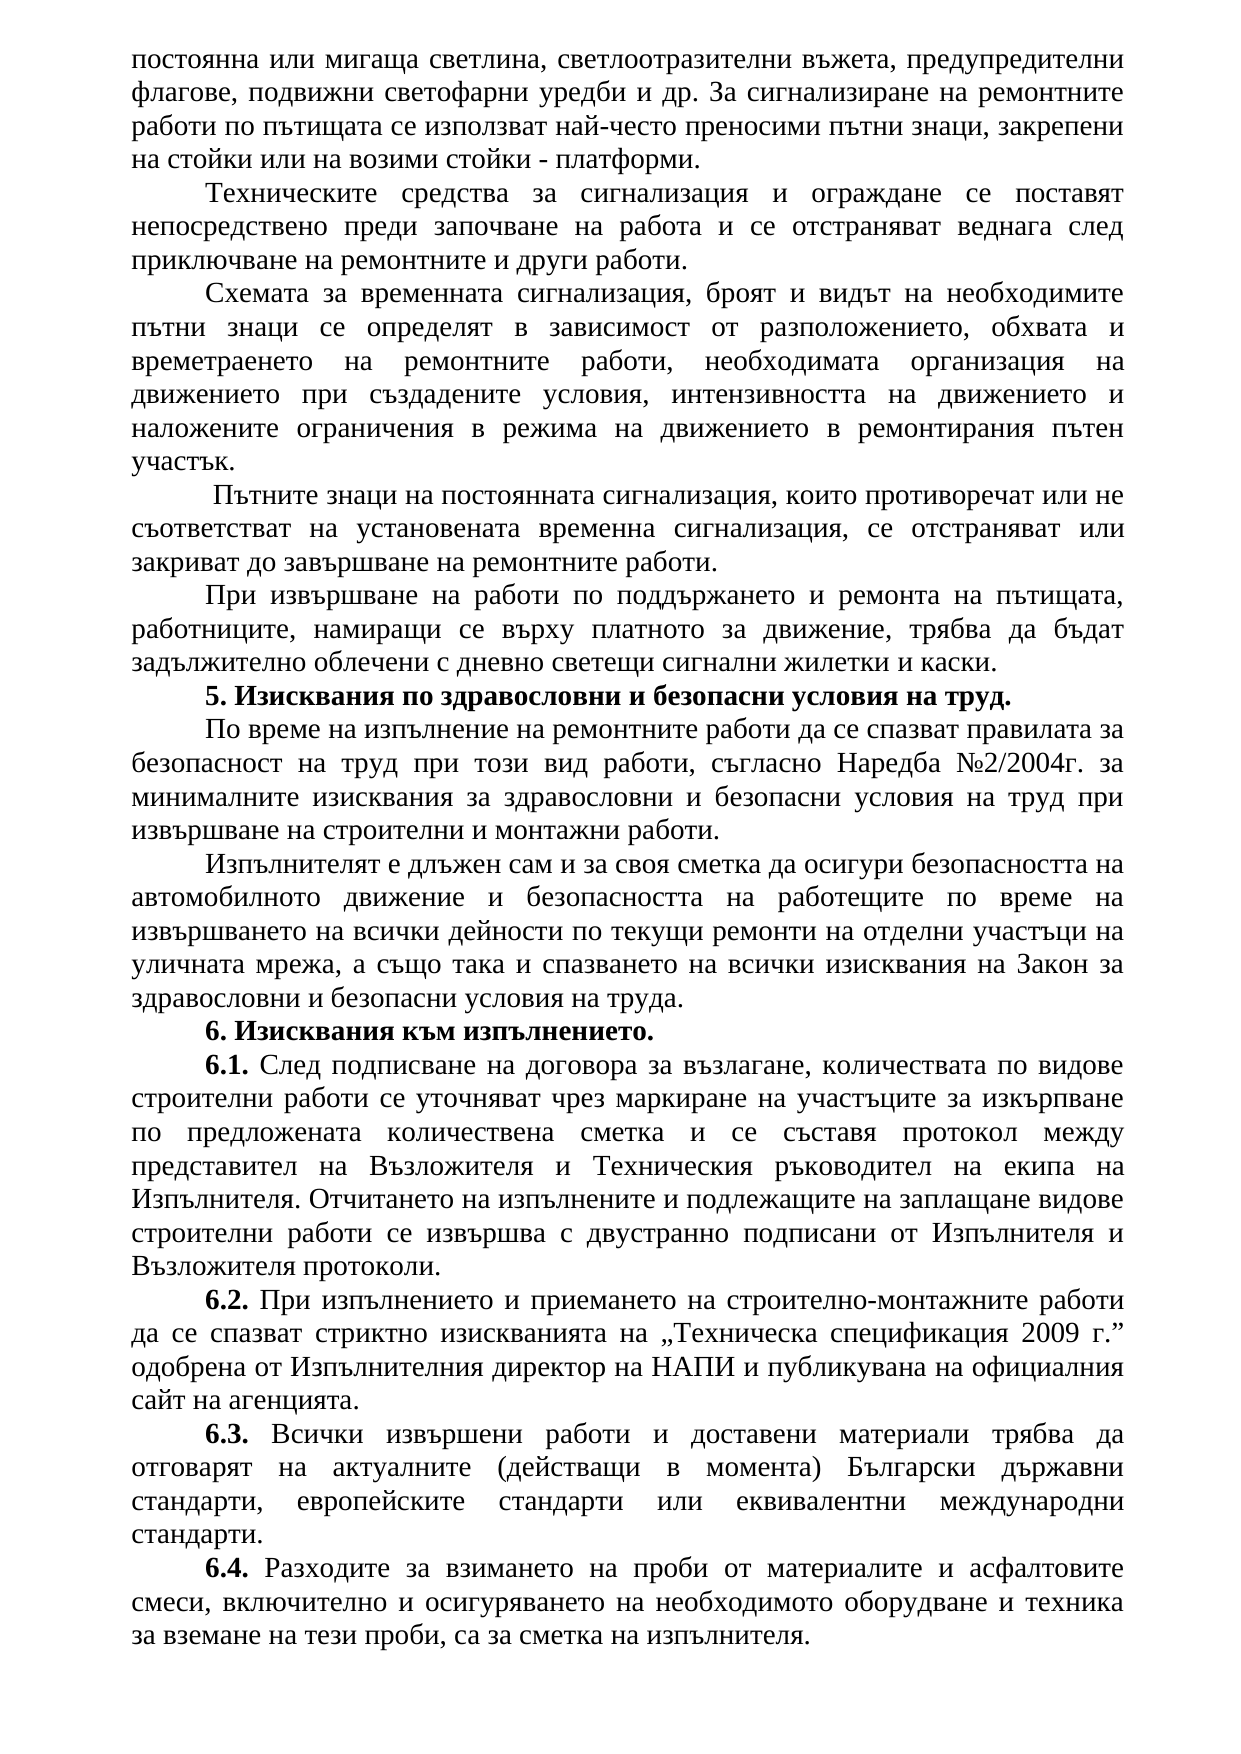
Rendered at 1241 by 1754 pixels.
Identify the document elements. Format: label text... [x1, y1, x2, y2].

text Изпълнителят е длъжен сам и за своя сметка да осигури безопасността на автомобилното движение и безопасността на работещите по време на извършването на всички дейности по текущи ремонти на отделни участъци на уличната мрежа, а също така и спазването на всички изисквания на Закон за здравословни и безопасни условия на труда. [131, 846, 1125, 1013]
text 6.3. Всички извършени работи и доставени материали трябва да отговарят на актуалните (действащи в момента) Български държавни стандарти, европейските стандарти или еквивалентни международни стандарти. [131, 1416, 1125, 1550]
text Техническите средства за сигнализация и ограждане се поставят непосредствено преди започване на работа и се отстраняват веднага след приключване на ремонтните и други работи. [131, 175, 1125, 276]
text При извършване на работи по поддържането и ремонта на пътищата, работниците, намиращи се върху платното за движение, трябва да бъдат задължително облечени с дневно светещи сигнални жилетки и каски. [131, 577, 1125, 678]
text Схемата за временната сигнализация, броят и видът на необходимите пътни знаци се определят в зависимост от разположението, обхвата и времетраенето на ремонтните работи, необходимата организация на движението при създадените условия, интензивността на движението и наложените ограничения в режима на движението в ремонтирания пътен участък. [131, 276, 1125, 477]
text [131, 41, 1125, 175]
text 5. Изисквания по здравословни и безопасни условия на труд. [131, 678, 1125, 712]
text 6.4. Разходите за взимането на проби от материалите и асфалтовите смеси, включително и осигуряването на необходимото оборудване и техника за вземане на тези проби, са за сметка на изпълнителя. [131, 1550, 1125, 1651]
text 6.1. След подписване на договора за възлагане, количествата по видове строителни работи се уточняват чрез маркиране на участъците за изкърпване по предложената количествена сметка и се съставя протокол между представител на Възложителя и Техническия ръководител на екипа на Изпълнителя. Отчитането на изпълнените и подлежащите на заплащане видове строителни работи се извършва с двустранно подписани от Изпълнителя и Възложителя протоколи. [131, 1047, 1125, 1282]
text Пътните знаци на постоянната сигнализация, които противоречат или не съответстват на установената временна сигнализация, се отстраняват или закриват до завършване на ремонтните работи. [131, 477, 1125, 577]
text По време на изпълнение на ремонтните работи да се спазват правилата за безопасност на труд при този вид работи, съгласно Наредба №2/2004г. за минималните изисквания за здравословни и безопасни условия на труд при извършване на строителни и монтажни работи. [131, 712, 1125, 846]
text 6. Изисквания към изпълнението. [131, 1013, 1125, 1047]
text 6.2. При изпълнението и приемането на строително-монтажните работи да се спазват стриктно изискванията на „Техническа спецификация 2009 г.” одобрена от Изпълнителния директор на НАПИ и публикувана на официалния сайт на агенцията. [131, 1282, 1125, 1416]
